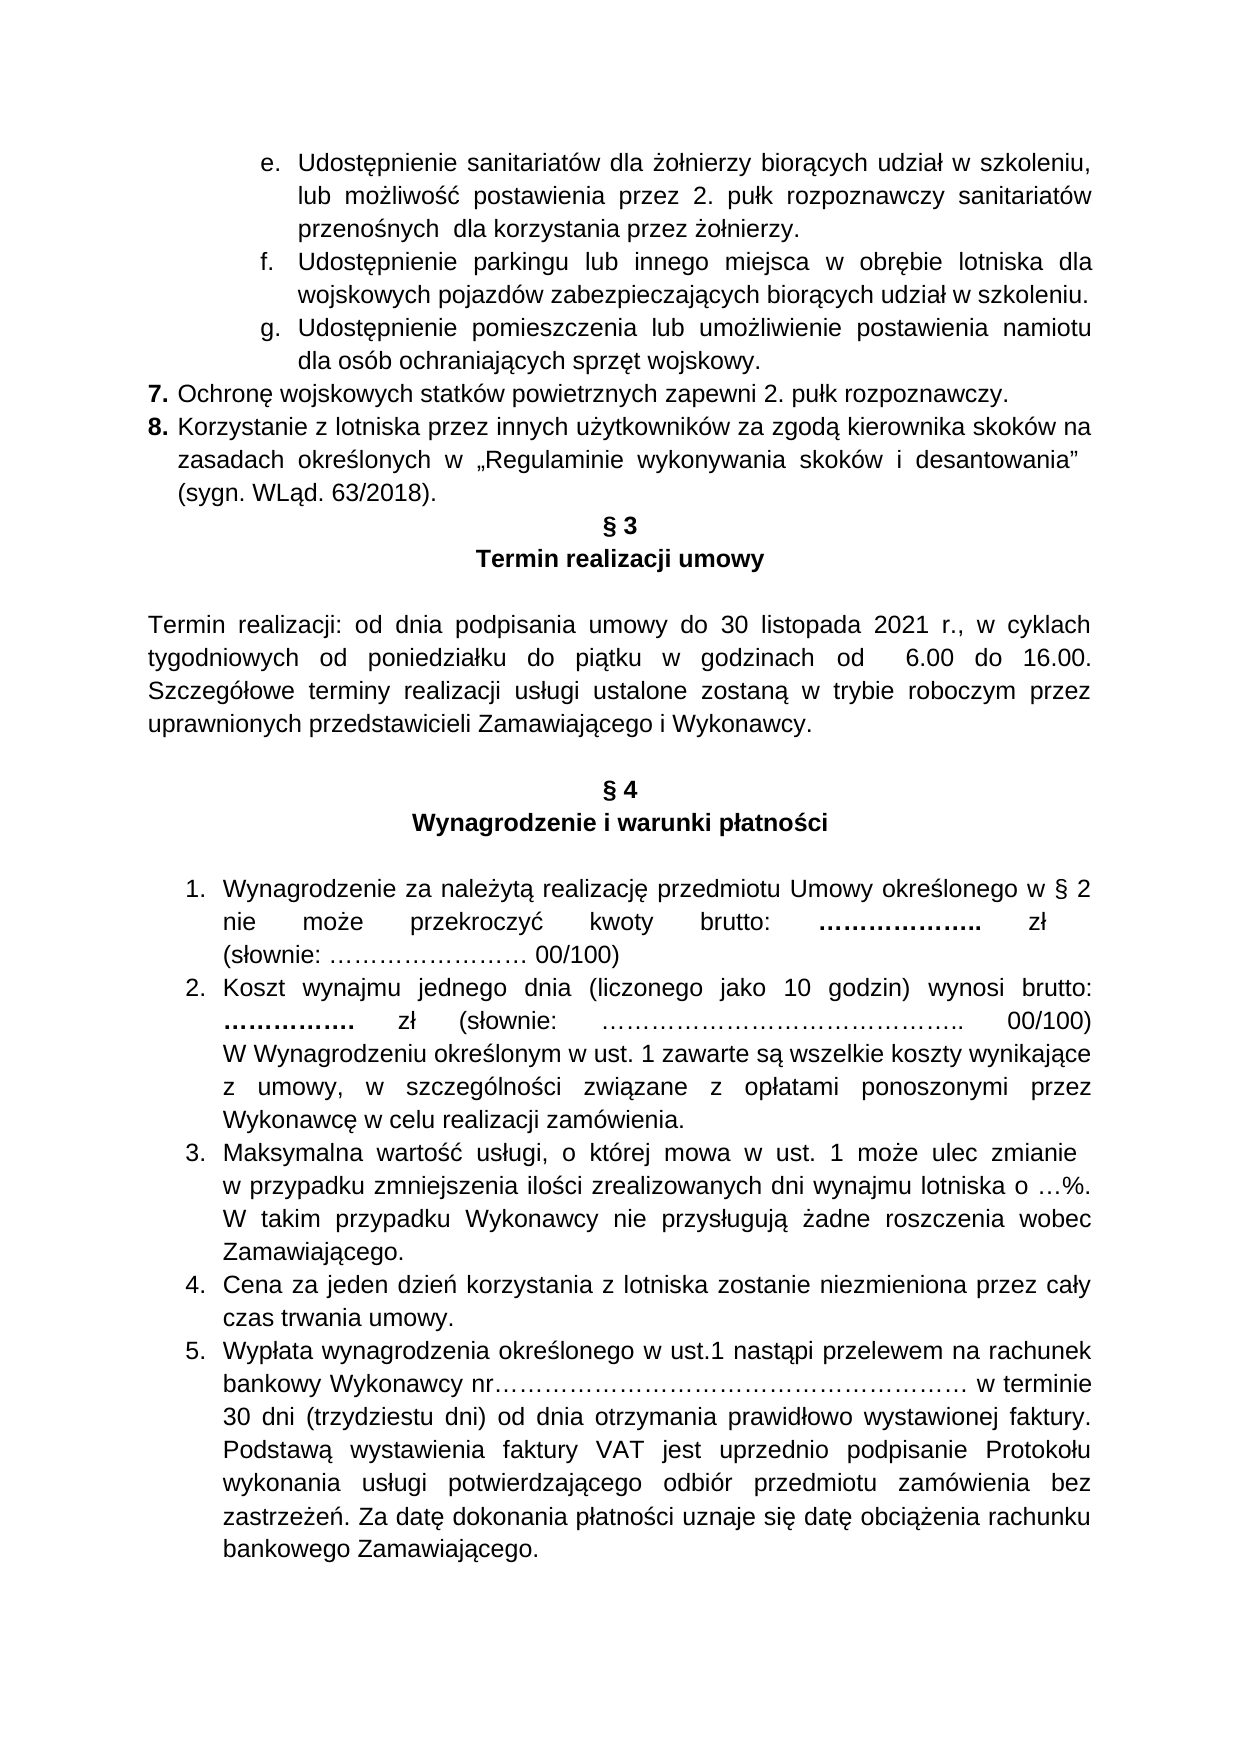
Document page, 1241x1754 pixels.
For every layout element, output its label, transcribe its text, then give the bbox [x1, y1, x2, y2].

list Udostępnienie parkingu lub innego miejsca w obrębie lotniska dla wojskowych pojazdów zabezpieczających biorących udział w szkoleniu. [260, 247, 1093, 308]
list Koszt wynajmu jednego dnia (liczonego jako 10 godzin) wynosi brutto: ……………. zł (słownie: …………………………………….. 00/100) W Wynagrodzeniu określonym w ust. 1 zawarte są wszelkie koszty wynikające z umowy, w szczególności związane z opłatami ponoszonymi przez Wykonawcę w celu realizacji zamówienia. [185, 973, 1093, 1134]
list Ochronę wojskowych statków powietrznych zapewni 2. pułk rozpoznawczy. [148, 379, 1093, 407]
text § 3 [148, 511, 1093, 539]
text Wynagrodzenie i warunki płatności [148, 808, 1093, 837]
list Udostępnienie pomieszczenia lub umożliwienie postawienia namiotu dla osób ochraniających sprzęt wojskowy. [260, 313, 1093, 374]
list Wypłata wynagrodzenia określonego w ust.1 nastąpi przelewem na rachunek bankowy Wykonawcy nr………………………………………………… w terminie 30 dni (trzydziestu dni) od dnia otrzymania prawidłowo wystawionej faktury. Podstawą wystawienia faktury VAT jest uprzednio podpisanie Protokołu wykonania usługi potwierdzającego odbiór przedmiotu zamówienia bez zastrzeżeń. Za datę dokonania płatności uznaje się datę obciążenia rachunku bankowego Zamawiającego. [185, 1336, 1093, 1563]
text § 4 [148, 775, 1093, 804]
list Cena za jeden dzień korzystania z lotniska zostanie niezmieniona przez cały czas trwania umowy. [185, 1270, 1093, 1332]
list Korzystanie z lotniska przez innych użytkowników za zgodą kierownika skoków na zasadach określonych w „Regulaminie wykonywania skoków i desantowania” (sygn. WLąd. 63/2018). [148, 412, 1093, 507]
text Termin realizacji umowy [148, 544, 1093, 573]
list Udostępnienie sanitariatów dla żołnierzy biorących udział w szkoleniu, lub możliwość postawienia przez 2. pułk rozpoznawczy sanitariatów przenośnych dla korzystania przez żołnierzy. [260, 148, 1093, 242]
list Maksymalna wartość usługi, o której mowa w ust. 1 może ulec zmianie w przypadku zmniejszenia ilości zrealizowanych dni wynajmu lotniska o …%. W takim przypadku Wykonawcy nie przysługują żadne roszczenia wobec Zamawiającego. [185, 1138, 1093, 1266]
text Termin realizacji: od dnia podpisania umowy do 30 listopada 2021 r., w cyklach tygodniowych od poniedziałku do piątku w godzinach od 6.00 do 16.00. Szczegółowe terminy realizacji usługi ustalone zostaną w trybie roboczym przez uprawnionych przedstawicieli Zamawiającego i Wykonawcy. [148, 610, 1093, 738]
list Wynagrodzenie za należytą realizację przedmiotu Umowy określonego w § 2 nie może przekroczyć kwoty brutto: ……………….. zł (słownie: …………………… 00/100) [185, 874, 1093, 969]
